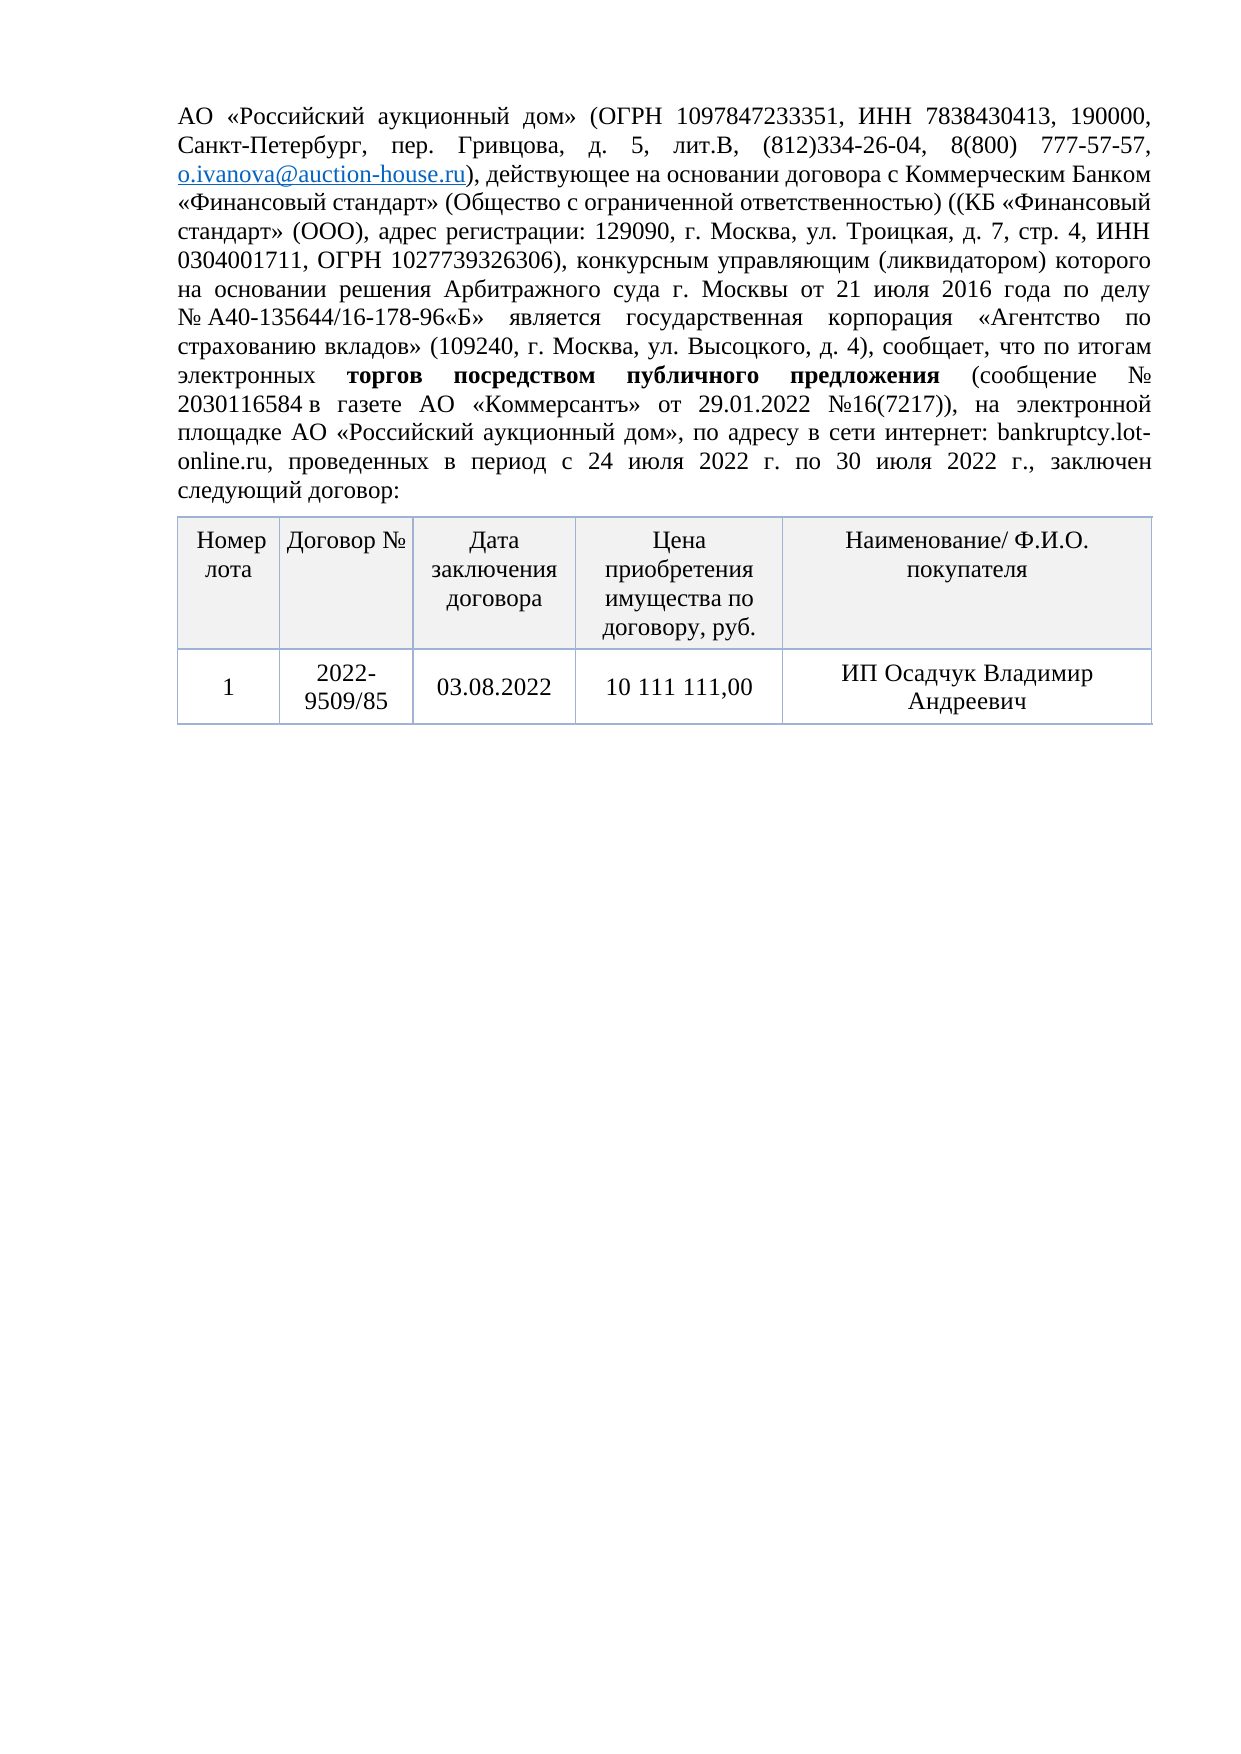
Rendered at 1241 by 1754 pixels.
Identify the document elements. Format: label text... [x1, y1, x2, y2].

text АО «Российский аукционный дом» (ОГРН 1097847233351, ИНН 7838430413, 190000, Санкт-Петербург, пер. Гривцова, д. 5, лит.В, (812)334-26-04, 8(800) 777-57-57, o.ivanova@auction-house.ru), действующее на основании договора с Коммерческим Банком «Финансовый стандарт» (Общество с ограниченной ответственностью) ((КБ «Финансовый стандарт» (ООО), адрес регистрации: 129090, г. Москва, ул. Троицкая, д. 7, стр. 4, ИНН 0304001711, ОГРН 1027739326306), конкурсным управляющим (ликвидатором) которого на основании решения Арбитражного суда г. Москвы от 21 июля 2016 года по делу № А40-135644/16-178-96«Б» является государственная корпорация «Агентство по страхованию вкладов» (109240, г. Москва, ул. Высоцкого, д. 4), сообщает, что по итогам электронных торгов посредством публичного предложения (сообщение № 2030116584 в газете АО «Коммерсантъ» от 29.01.2022 №16(7217)), на электронной площадке АО «Российский аукционный дом», по адресу в сети интернет: bankruptcy.lot-online.ru, проведенных в период с 24 июля 2022 г. по 30 июля 2022 г., заключен следующий договор: [177, 101, 1152, 504]
table_header Договор № [280, 518, 412, 648]
table_header Цена приобретения имущества по договору, руб. [576, 518, 782, 648]
table_header Наименование/ Ф.И.О. покупателя [783, 518, 1151, 648]
table_header Дата заключения договора [414, 518, 575, 648]
table_cell 03.08.2022 [414, 650, 575, 723]
table_header Номер лота [178, 518, 279, 648]
table_cell 1 [178, 650, 279, 723]
table_cell 2022-9509/85 [280, 650, 412, 723]
table_cell ИП Осадчук Владимир Андреевич [783, 650, 1151, 723]
table_cell 10 111 111,00 [576, 650, 782, 723]
